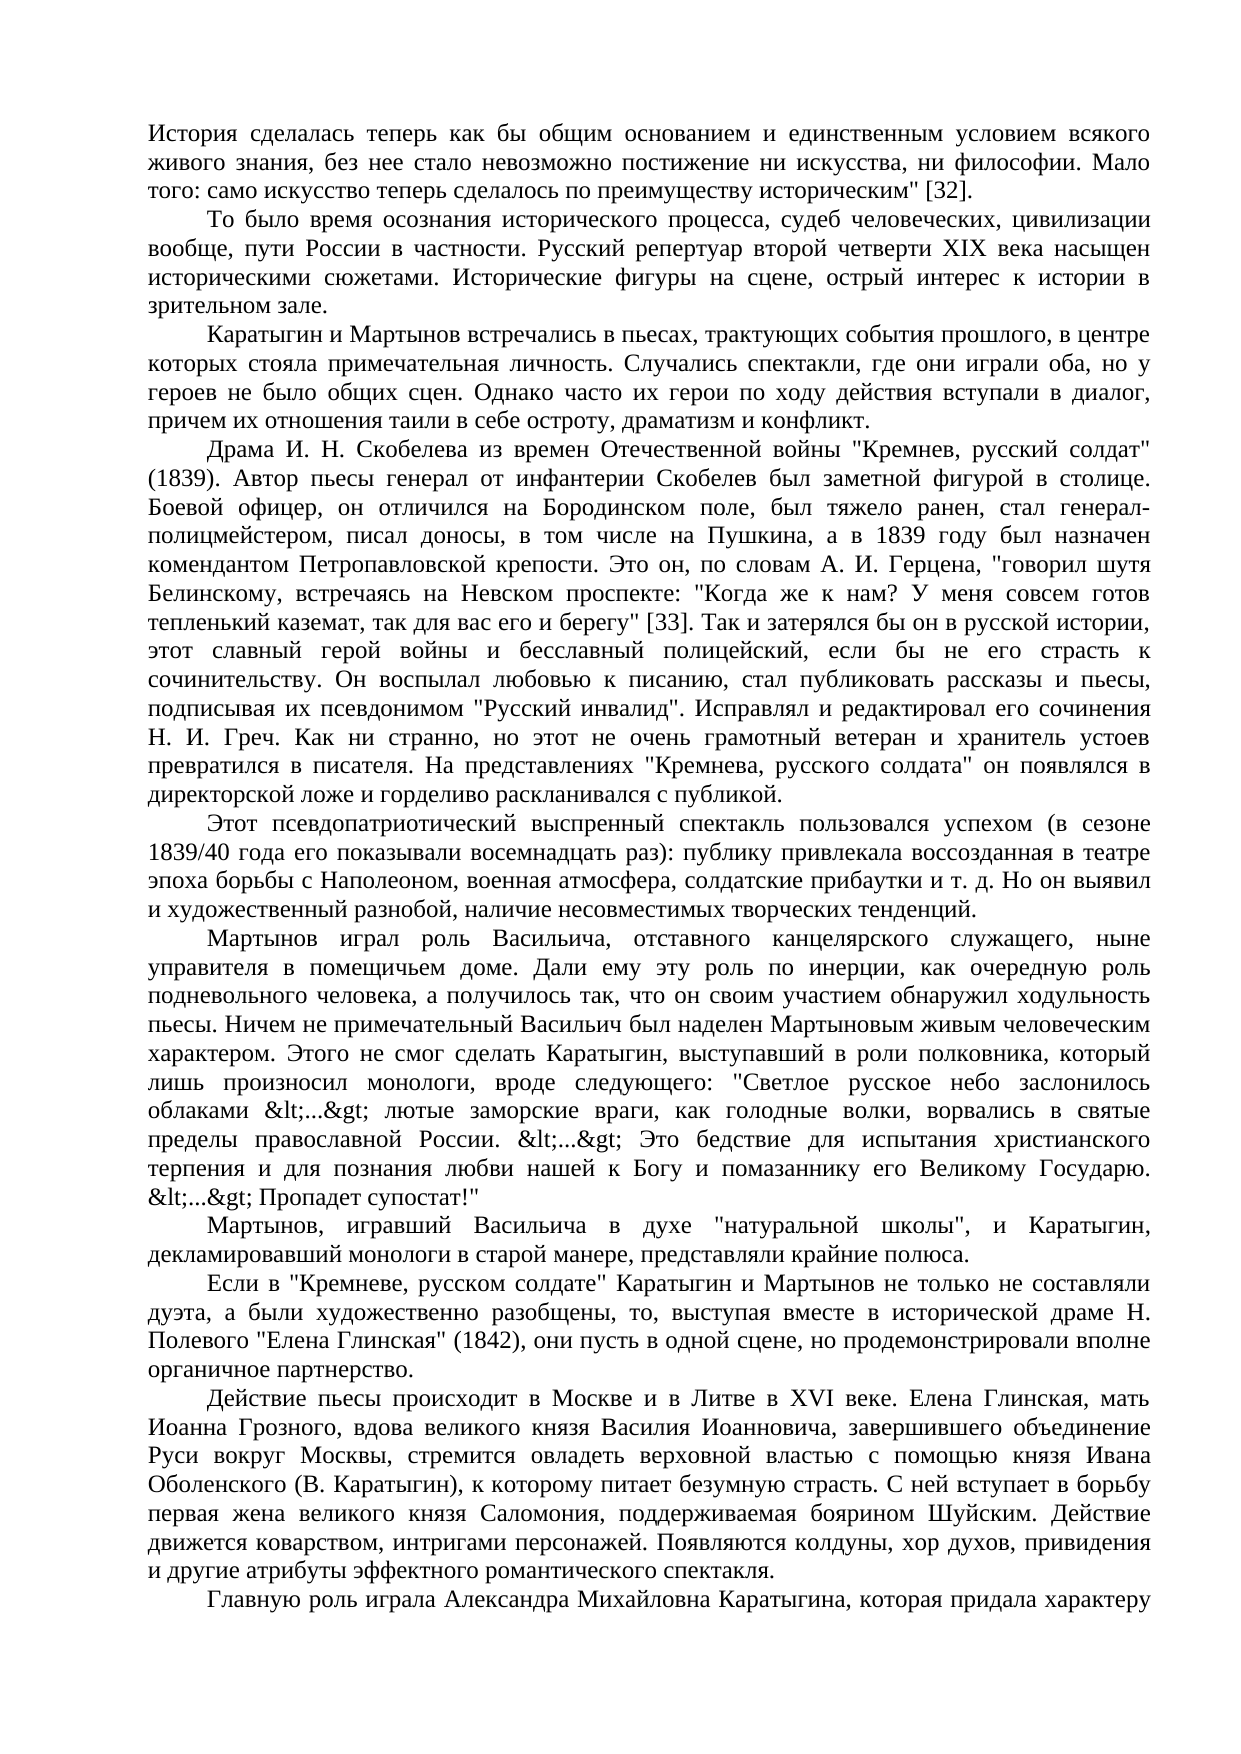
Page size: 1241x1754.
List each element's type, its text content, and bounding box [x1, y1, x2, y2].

text Драма И. Н. Скобелева из времен Отечественной войны "Кремнев, русский солдат" (1839). Автор пьесы генерал от инфантерии Скобелев был заметной фигурой в столице. Боевой офицер, он отличился на Бородинском поле, был тяжело ранен, стал генерал-полицмейстером, писал доносы, в том числе на Пушкина, а в 1839 году был назначен комендантом Петропавловской крепости. Это он, по словам А. И. Герцена, "говорил шутя Белинскому, встречаясь на Невском проспекте: "Когда же к нам? У меня совсем готов тепленький каземат, так для вас его и берегу" [33]. Так и затерялся бы он в русской истории, этот славный герой войны и бесславный полицейский, если бы не его страсть к сочинительству. Он воспылал любовью к писанию, стал публиковать рассказы и пьесы, подписывая их псевдонимом "Русский инвалид". Исправлял и редактировал его сочинения Н. И. Греч. Как ни странно, но этот не очень грамотный ветеран и хранитель устоев превратился в писателя. На представлениях "Кремнева, русского солдата" он появлялся в директорской ложе и горделиво раскланивался с публикой. [148, 434, 1152, 808]
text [148, 118, 1152, 204]
text Если в "Кремневе, русском солдате" Каратыгин и Мартынов не только не составляли дуэта, а были художественно разобщены, то, выступая вместе в исторической драме Н. Полевого "Елена Глинская" (1842), они пусть в одной сцене, но продемонстрировали вполне органичное партнерство. [148, 1268, 1152, 1383]
text Каратыгин и Мартынов встречались в пьесах, трактующих события прошлого, в центре которых стояла примечательная личность. Случались спектакли, где они играли оба, но у героев не было общих сцен. Однако часто их герои по ходу действия вступали в диалог, причем их отношения таили в себе остроту, драматизм и конфликт. [148, 319, 1152, 434]
text Мартынов играл роль Васильича, отставного канцелярского служащего, ныне управителя в помещичьем доме. Дали ему эту роль по инерции, как очередную роль подневольного человека, а получилось так, что он своим участием обнаружил ходульность пьесы. Ничем не примечательный Васильич был наделен Мартыновым живым человеческим характером. Этого не смог сделать Каратыгин, выступавший в роли полковника, который лишь произносил монологи, вроде следующего: "Светлое русское небо заслонилось облаками &lt;...&gt; лютые заморские враги, как голодные волки, ворвались в святые пределы православной России. &lt;...&gt; Это бедствие для испытания христианского терпения и для познания любви нашей к Богу и помазаннику его Великому Государю. &lt;...&gt; Пропадет супостат!" [148, 923, 1152, 1211]
text Мартынов, игравший Васильича в духе "натуральной школы", и Каратыгин, декламировавший монологи в старой манере, представляли крайние полюса. [148, 1211, 1152, 1268]
text Действие пьесы происходит в Москве и в Литве в XVI веке. Елена Глинская, мать Иоанна Грозного, вдова великого князя Василия Иоанновича, завершившего объединение Руси вокруг Москвы, стремится овладеть верховной властью с помощью князя Ивана Оболенского (В. Каратыгин), к которому питает безумную страсть. С ней вступает в борьбу первая жена великого князя Саломония, поддерживаемая боярином Шуйским. Действие движется коварством, интригами персонажей. Появляются колдуны, хор духов, привидения и другие атрибуты эффектного романтического спектакля. [148, 1383, 1152, 1584]
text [148, 1584, 1152, 1613]
text То было время осознания исторического процесса, судеб человеческих, цивилизации вообще, пути России в частности. Русский репертуар второй четверти XIX века насыщен историческими сюжетами. Исторические фигуры на сцене, острый интерес к истории в зрительном зале. [148, 204, 1152, 319]
text Этот псевдопатриотический выспренный спектакль пользовался успехом (в сезоне 1839/40 года его показывали восемнадцать раз): публику привлекала воссозданная в театре эпоха борьбы с Наполеоном, военная атмосфера, солдатские прибаутки и т. д. Но он выявил и художественный разнобой, наличие несовместимых творческих тенденций. [148, 808, 1152, 923]
